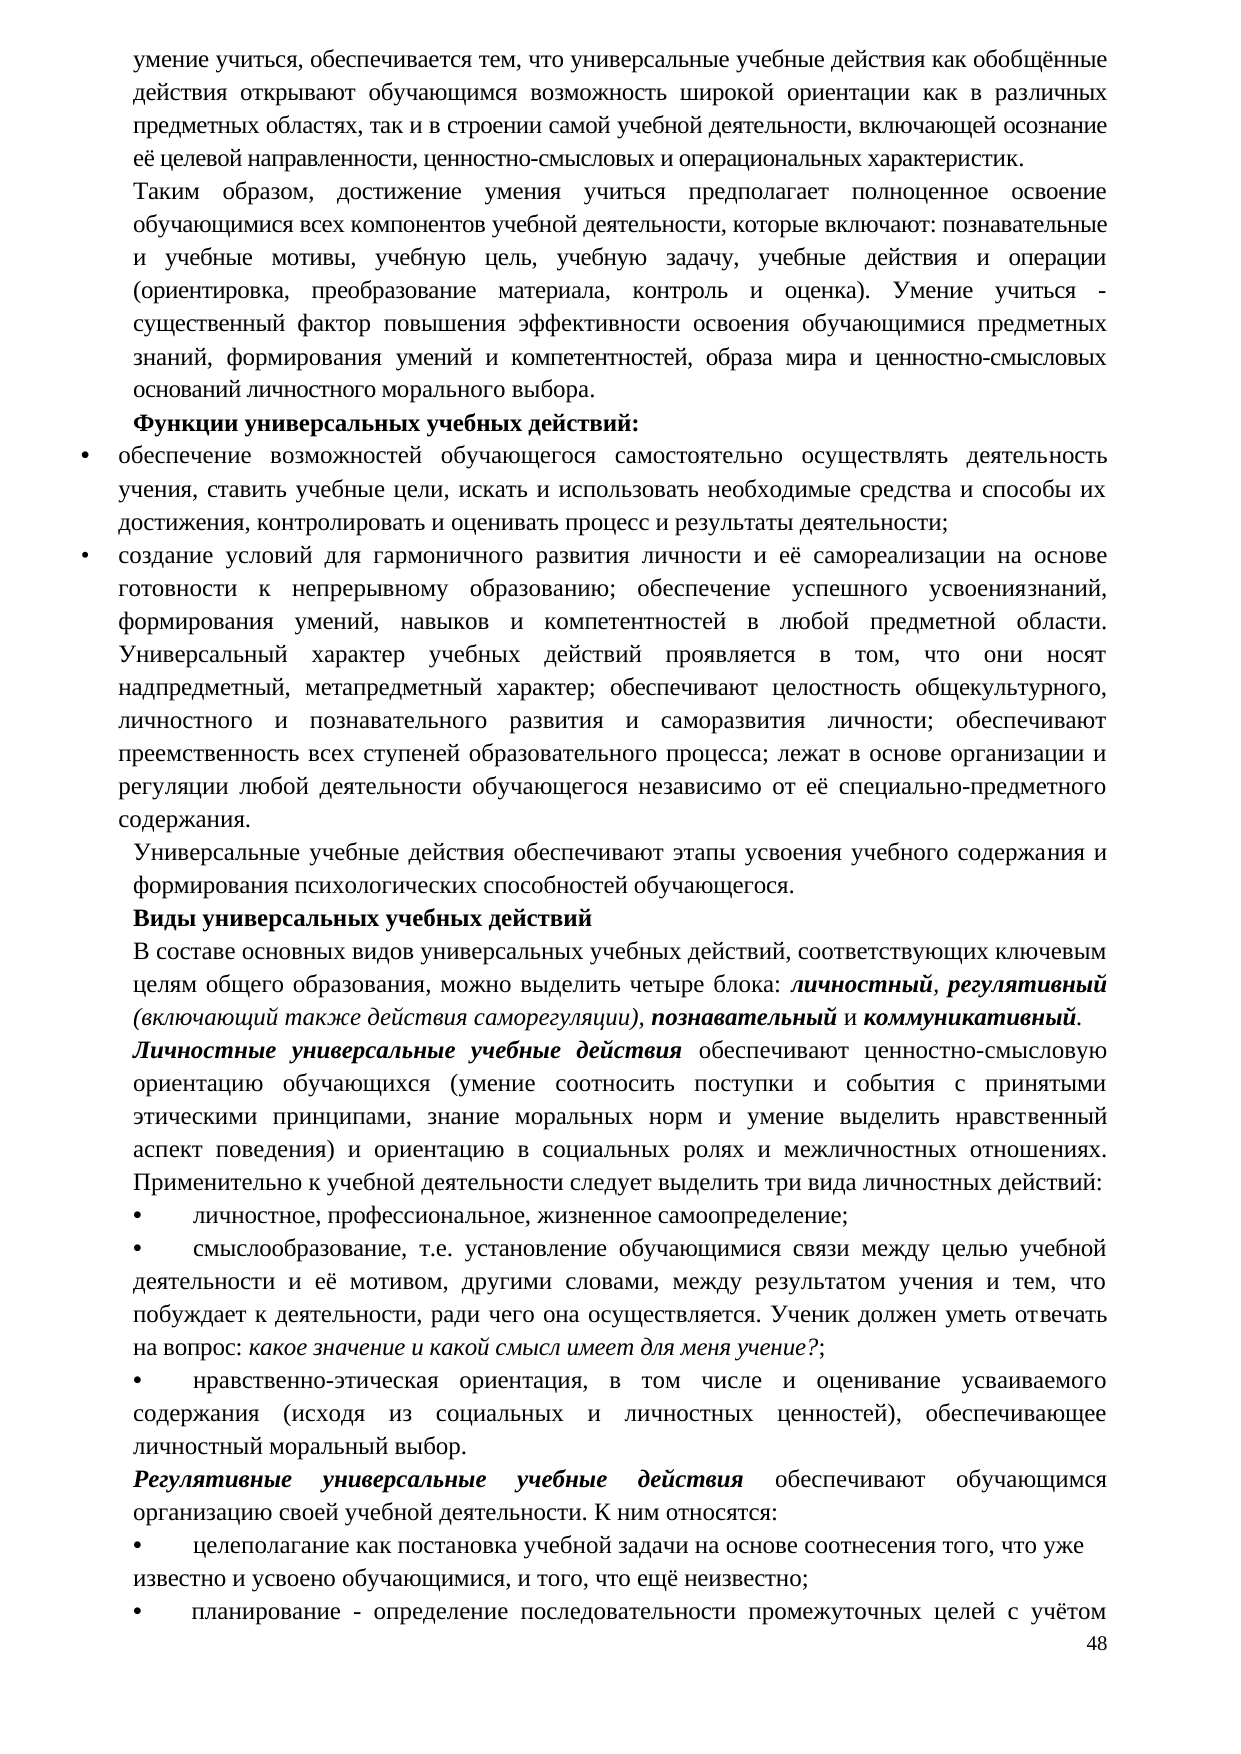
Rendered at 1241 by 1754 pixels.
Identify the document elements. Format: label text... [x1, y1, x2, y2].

list личностное, профессиональное, жизненное самоопределение; [133, 1200, 1107, 1229]
text В составе основных видов универсальных учебных действий, соответствующих ключевым целям общего образования, можно выделить четыре блока: личностный, регулятивный (включающий также действия саморегуляции), познавательный и коммуникативный. [133, 936, 1107, 1031]
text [133, 44, 1107, 172]
text известно и усвоено обучающимися, и того, что ещё неизвестно; [133, 1563, 1107, 1592]
text Виды универсальных учебных действий [133, 903, 1107, 932]
list создание условий для гармоничного развития личности и её самореализации на основе готовности к непрерывному образованию; обеспечение успешного усвоениязнаний, формирования умений, навыков и компетентностей в любой предметной области. Универсальный характер учебных действий проявляется в том, что они носят надпредметный, метапредметный характер; обеспечивают целостность общекультурного, личностного и познавательного развития и саморазвития личности; обеспечивают преемственность всех ступеней образовательного процесса; лежат в основе организации и регуляции любой деятельности обучающегося независимо от её специально-предметного содержания. [81, 540, 1107, 833]
list обеспечение возможностей обучающегося самостоятельно осуществлять деятельность учения, ставить учебные цели, искать и использовать необходимые средства и способы их достижения, контролировать и оценивать процесс и результаты деятельности; [81, 441, 1107, 535]
text Регулятивные универсальные учебные действия обеспечивают обучающимся организацию своей учебной деятельности. К ним относятся: [133, 1464, 1107, 1526]
text Универсальные учебные действия обеспечивают этапы усвоения учебного содержания и формирования психологических способностей обучающегося. [133, 837, 1107, 899]
list смыслообразование, т.е. установление обучающимися связи между целью учебной деятельности и её мотивом, другими словами, между результатом учения и тем, что побуждает к деятельности, ради чего она осуществляется. Ученик должен уметь отвечать на вопрос: какое значение и какой смысл имеет для меня учение?; [133, 1233, 1107, 1361]
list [133, 1596, 1107, 1625]
text Таким образом, достижение умения учиться предполагает полноценное освоение обучающимися всех компонентов учебной деятельности, которые включают: познавательные и учебные мотивы, учебную цель, учебную задачу, учебные действия и операции (ориентировка, преобразование материала, контроль и оценка). Умение учиться - существенный фактор повышения эффективности освоения обучающимися предметных знаний, формирования умений и компетентностей, образа мира и ценностно-смысловых оснований личностного морального выбора. [133, 176, 1107, 403]
text Функции универсальных учебных действий: [133, 408, 1107, 436]
text • целеполагание как постановка учебной задачи на основе соотнесения того, что уже [133, 1530, 1107, 1559]
text Личностные универсальные учебные действия обеспечивают ценностно-смысловую ориентацию обучающихся (умение соотносить поступки и события с принятыми этическими принципами, знание моральных норм и умение выделить нравственный аспект поведения) и ориентацию в социальных ролях и межличностных отношениях. Применительно к учебной деятельности следует выделить три вида личностных действий: [133, 1035, 1107, 1196]
list нравственно-этическая ориентация, в том числе и оценивание усваиваемого содержания (исходя из социальных и личностных ценностей), обеспечивающее личностный моральный выбор. [133, 1365, 1107, 1460]
